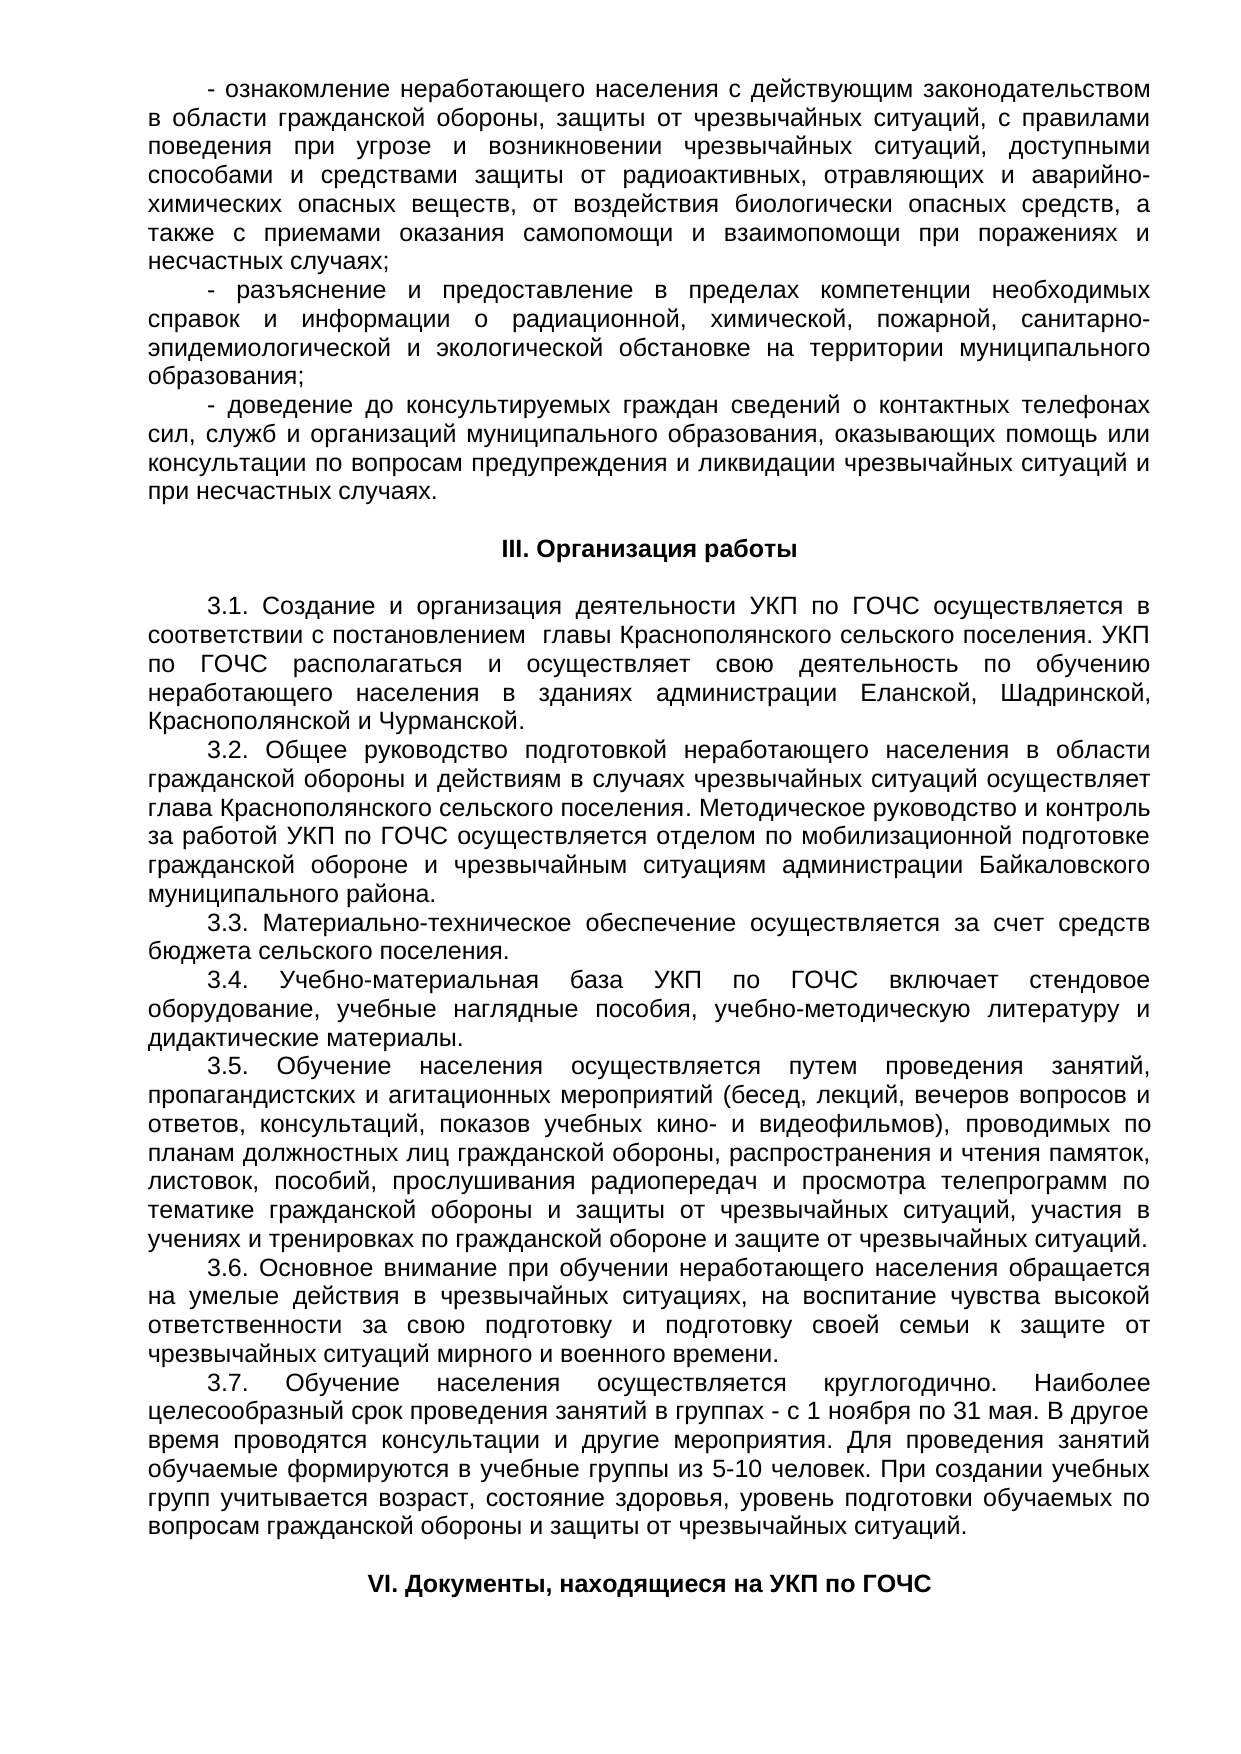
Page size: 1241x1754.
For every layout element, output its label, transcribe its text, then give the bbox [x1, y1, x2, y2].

text 3.6. Основное внимание при обучении неработающего населения обращается на умелые действия в чрезвычайных ситуациях, на воспитание чувства высокой ответственности за свою подготовку и подготовку своей семьи к защите от чрезвычайных ситуаций мирного и военного времени. [148, 1253, 1152, 1368]
text 3.2. Общее руководство подготовкой неработающего населения в области гражданской обороны и действиям в случаях чрезвычайных ситуаций осуществляет глава Краснополянского сельского поселения. Методическое руководство и контроль за работой УКП по ГОЧС осуществляется отделом по мобилизационной подготовке гражданской обороне и чрезвычайным ситуациям администрации Байкаловского муниципального района. [148, 735, 1152, 908]
text 3.5. Обучение населения осуществляется путем проведения занятий, пропагандистских и агитационных мероприятий (бесед, лекций, вечеров вопросов и ответов, консультаций, показов учебных кино- и видеофильмов), проводимых по планам должностных лиц гражданской обороны, распространения и чтения памяток, листовок, пособий, прослушивания радиопередач и просмотра телепрограмм по тематике гражданской обороны и защиты от чрезвычайных ситуаций, участия в учениях и тренировках по гражданской обороне и защите от чрезвычайных ситуаций. [148, 1051, 1152, 1253]
text - разъяснение и предоставление в пределах компетенции необходимых справок и информации о радиационной, химической, пожарной, санитарно-эпидемиологической и экологической обстановке на территории муниципального образования; [148, 275, 1152, 390]
text - ознакомление неработающего населения с действующим законодательством в области гражданской обороны, защиты от чрезвычайных ситуаций, с правилами поведения при угрозе и возникновении чрезвычайных ситуаций, доступными способами и средствами защиты от радиоактивных, отравляющих и аварийно-химических опасных веществ, от воздействия биологически опасных средств, а также с приемами оказания самопомощи и взаимопомощи при поражениях и несчастных случаях; [148, 74, 1152, 275]
text - доведение до консультируемых граждан сведений о контактных телефонах сил, служб и организаций муниципального образования, оказывающих помощь или консультации по вопросам предупреждения и ликвидации чрезвычайных ситуаций и при несчастных случаях. [148, 390, 1152, 505]
text III. Организация работы [148, 534, 1152, 563]
text 3.1. Создание и организация деятельности УКП по ГОЧС осуществляется в соответствии с постановлением главы Краснополянского сельского поселения. УКП по ГОЧС располагаться и осуществляет свою деятельность по обучению неработающего населения в зданиях администрации Еланской, Шадринской, Краснополянской и Чурманской. [148, 591, 1152, 735]
text 3.3. Материально-техническое обеспечение осуществляется за счет средств бюджета сельского поселения. [148, 908, 1152, 965]
text VI. Документы, находящиеся на УКП по ГОЧС [148, 1569, 1152, 1598]
text 3.7. Обучение населения осуществляется круглогодично. Наиболее целесообразный срок проведения занятий в группах - с 1 ноября по 31 мая. В другое время проводятся консультации и другие мероприятия. Для проведения занятий обучаемые формируются в учебные группы из 5-10 человек. При создании учебных групп учитывается возраст, состояние здоровья, уровень подготовки обучаемых по вопросам гражданской обороны и защиты от чрезвычайных ситуаций. [148, 1368, 1152, 1540]
text 3.4. Учебно-материальная база УКП по ГОЧС включает стендовое оборудование, учебные наглядные пособия, учебно-методическую литературу и дидактические материалы. [148, 965, 1152, 1051]
